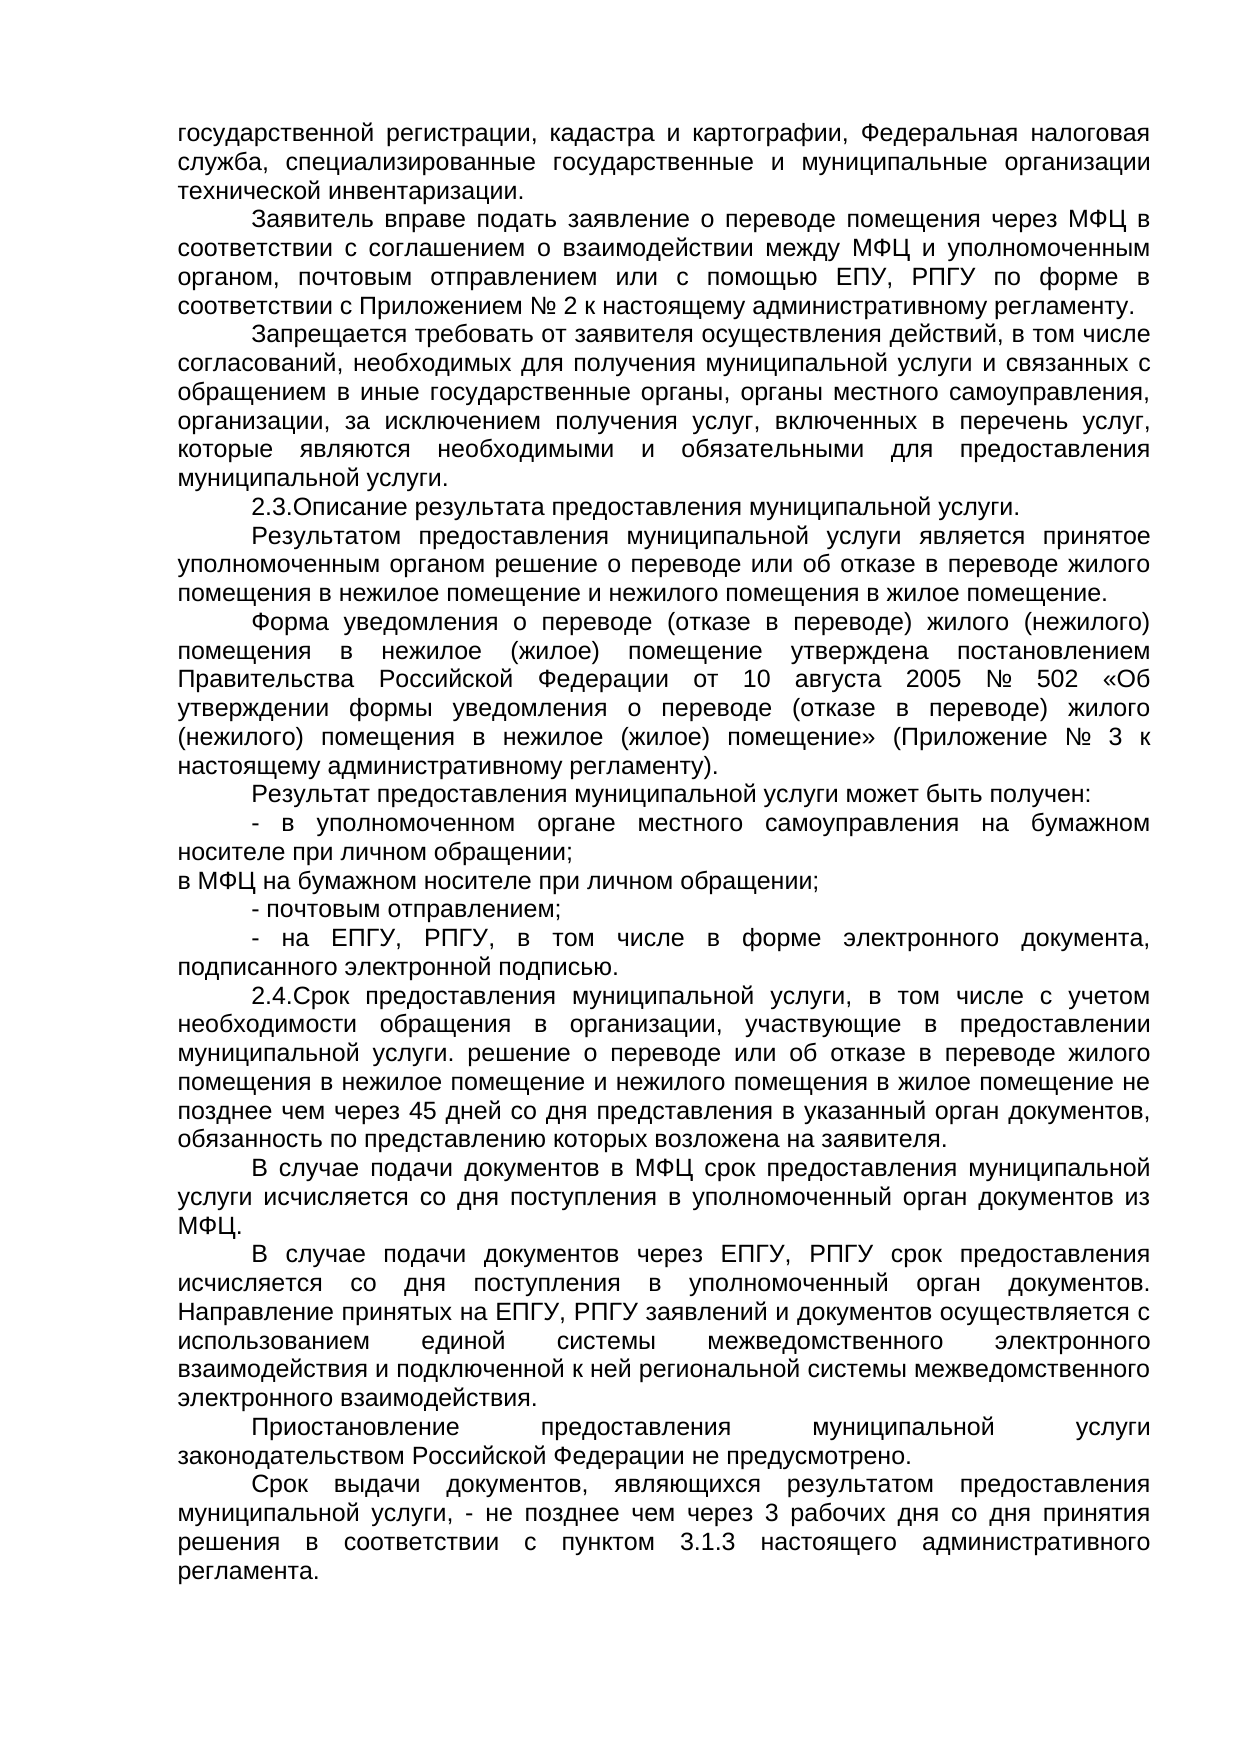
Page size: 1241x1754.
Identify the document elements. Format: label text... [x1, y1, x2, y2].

text - почтовым отправлением; [177, 894, 1152, 923]
text - в уполномоченном органе местного самоуправления на бумажном носителе при личном обращении; [177, 808, 1152, 866]
text 2.4.Срок предоставления муниципальной услуги, в том числе с учетом необходимости обращения в организации, участвующие в предоставлении муниципальной услуги. решение о переводе или об отказе в переводе жилого помещения в нежилое помещение и нежилого помещения в жилое помещение не позднее чем через 45 дней со дня представления в указанный орган документов, обязанность по представлению которых возложена на заявителя. [177, 981, 1152, 1153]
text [177, 118, 1152, 204]
text Срок выдачи документов, являющихся результатом предоставления муниципальной услуги, - не позднее чем через 3 рабочих дня со дня принятия решения в соответствии с пунктом 3.1.3 настоящего административного регламента. [177, 1469, 1152, 1584]
text Приостановление предоставления муниципальной услуги законодательством Российской Федерации не предусмотрено. [177, 1412, 1152, 1469]
text - на ЕПГУ, РПГУ, в том числе в форме электронного документа, подписанного электронной подписью. [177, 923, 1152, 981]
text в МФЦ на бумажном носителе при личном обращении; [177, 866, 1152, 894]
text Форма уведомления о переводе (отказе в переводе) жилого (нежилого) помещения в нежилое (жилое) помещение утверждена постановлением Правительства Российской Федерации от 10 августа 2005 № 502 «Об утверждении формы уведомления о переводе (отказе в переводе) жилого (нежилого) помещения в нежилое (жилое) помещение» (Приложение № 3 к настоящему административному регламенту). [177, 607, 1152, 779]
text В случае подачи документов через ЕПГУ, РПГУ срок предоставления исчисляется со дня поступления в уполномоченный орган документов. Направление принятых на ЕПГУ, РПГУ заявлений и документов осуществляется с использованием единой системы межведомственного электронного взаимодействия и подключенной к ней региональной системы межведомственного электронного взаимодействия. [177, 1239, 1152, 1412]
text Результат предоставления муниципальной услуги может быть получен: [177, 779, 1152, 808]
text Заявитель вправе подать заявление о переводе помещения через МФЦ в соответствии с соглашением о взаимодействии между МФЦ и уполномоченным органом, почтовым отправлением или с помощью ЕПУ, РПГУ по форме в соответствии с Приложением № 2 к настоящему административному регламенту. [177, 204, 1152, 319]
text Запрещается требовать от заявителя осуществления действий, в том числе согласований, необходимых для получения муниципальной услуги и связанных с обращением в иные государственные органы, органы местного самоуправления, организации, за исключением получения услуг, включенных в перечень услуг, которые являются необходимыми и обязательными для предоставления муниципальной услуги. [177, 319, 1152, 492]
text 2.3.Описание результата предоставления муниципальной услуги. [177, 492, 1152, 521]
text В случае подачи документов в МФЦ срок предоставления муниципальной услуги исчисляется со дня поступления в уполномоченный орган документов из МФЦ. [177, 1153, 1152, 1239]
text Результатом предоставления муниципальной услуги является принятое уполномоченным органом решение о переводе или об отказе в переводе жилого помещения в нежилое помещение и нежилого помещения в жилое помещение. [177, 521, 1152, 607]
